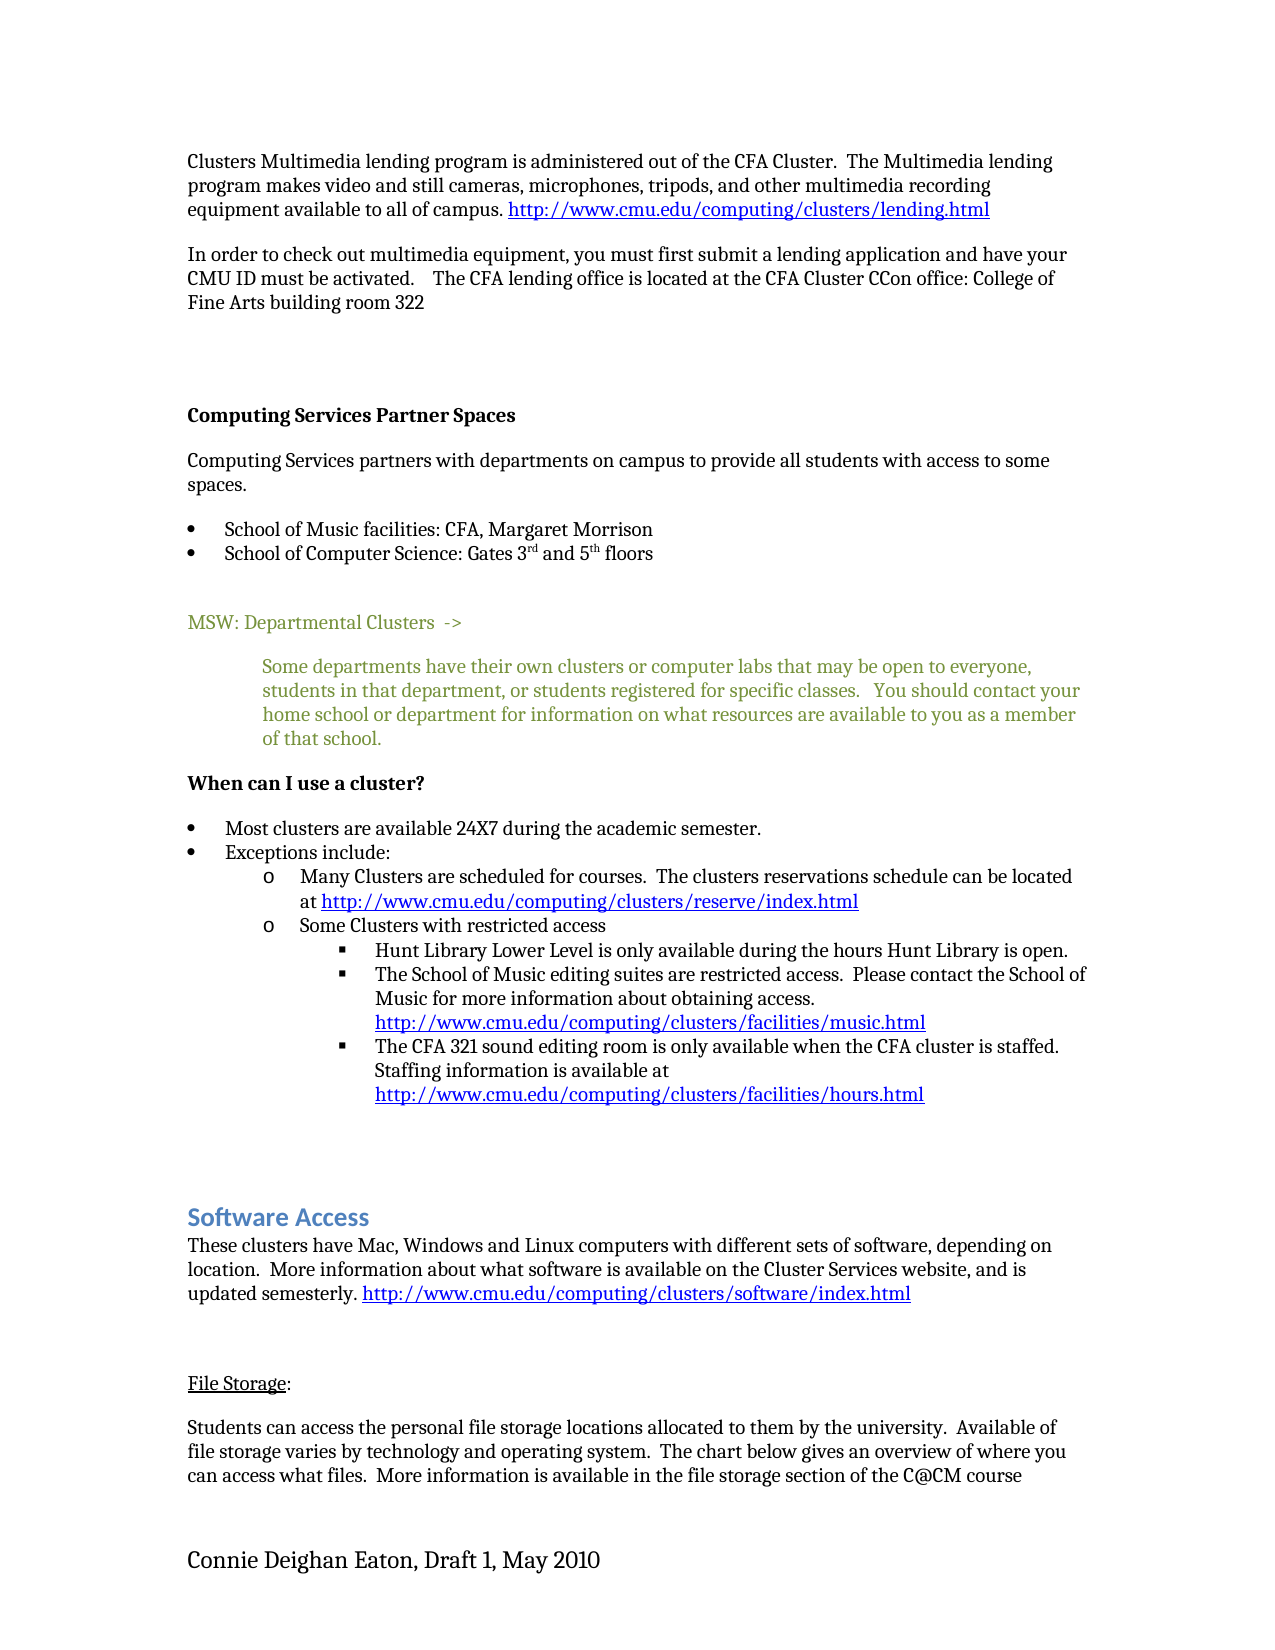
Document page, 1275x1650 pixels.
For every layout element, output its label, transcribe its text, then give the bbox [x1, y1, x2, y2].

list Some Clusters with restricted access [262, 913, 1087, 938]
list Hunt Library Lower Level is only available during the hours Hunt Library is open. [337, 938, 1087, 962]
text Computing Services Partner Spaces [187, 404, 1087, 428]
list Most clusters are available 24X7 during the academic semester. [187, 817, 1087, 841]
list Exceptions include: [187, 841, 1087, 864]
text Students can access the personal file storage locations allocated to them by the university. Available of file storage varies by technology and operating system. The chart below gives an overview of where you can access what files. More information is available in the file storage section of the C@CM course [187, 1416, 1087, 1488]
text MSW: Departmental Clusters -> [187, 610, 1087, 634]
list School of Computer Science: Gates 3rd and 5th floors [187, 542, 1087, 566]
list Many Clusters are scheduled for courses. The clusters reservations schedule can be located at http://www.cmu.edu/computing/clusters/reserve/index.html [262, 864, 1087, 913]
text Some departments have their own clusters or computer labs that may be open to everyone, students in that department, or students registered for specific classes. You should contact your home school or department for information on what resources are available to you as a member of that school. [262, 655, 1087, 751]
text When can I use a cluster? [187, 772, 1087, 796]
text In order to check out multimedia equipment, you must first submit a lending application and have your CMU ID must be activated. The CFA lending office is located at the CFA Cluster CCon office: College of Fine Arts building room 322 [187, 243, 1087, 314]
list The School of Music editing suites are restricted access. Please contact the School of Music for more information about obtaining access. http://www.cmu.edu/computing/clusters/facilities/music.html [337, 962, 1087, 1034]
text Computing Services partners with departments on campus to provide all students with access to some spaces. [187, 449, 1087, 497]
text These clusters have Mac, Windows and Linux computers with different sets of software, depending on location. More information about what software is available on the Cluster Services website, and is updated semesterly. http://www.cmu.edu/computing/clusters/software/index.html [187, 1234, 1087, 1306]
list The CFA 321 sound editing room is only available when the CFA cluster is staffed. Staffing information is available at http://www.cmu.edu/computing/clusters/facilities/hours.html [337, 1034, 1087, 1106]
subtitle Software Access [187, 1201, 1087, 1234]
list School of Music facilities: CFA, Margaret Morrison [187, 518, 1087, 542]
text File Storage: [187, 1371, 1087, 1395]
text Clusters Multimedia lending program is administered out of the CFA Cluster. The Multimedia lending program makes video and still cameras, microphones, tripods, and other multimedia recording equipment available to all of campus. http://www.cmu.edu/computing/clusters/lending.html [187, 150, 1087, 222]
